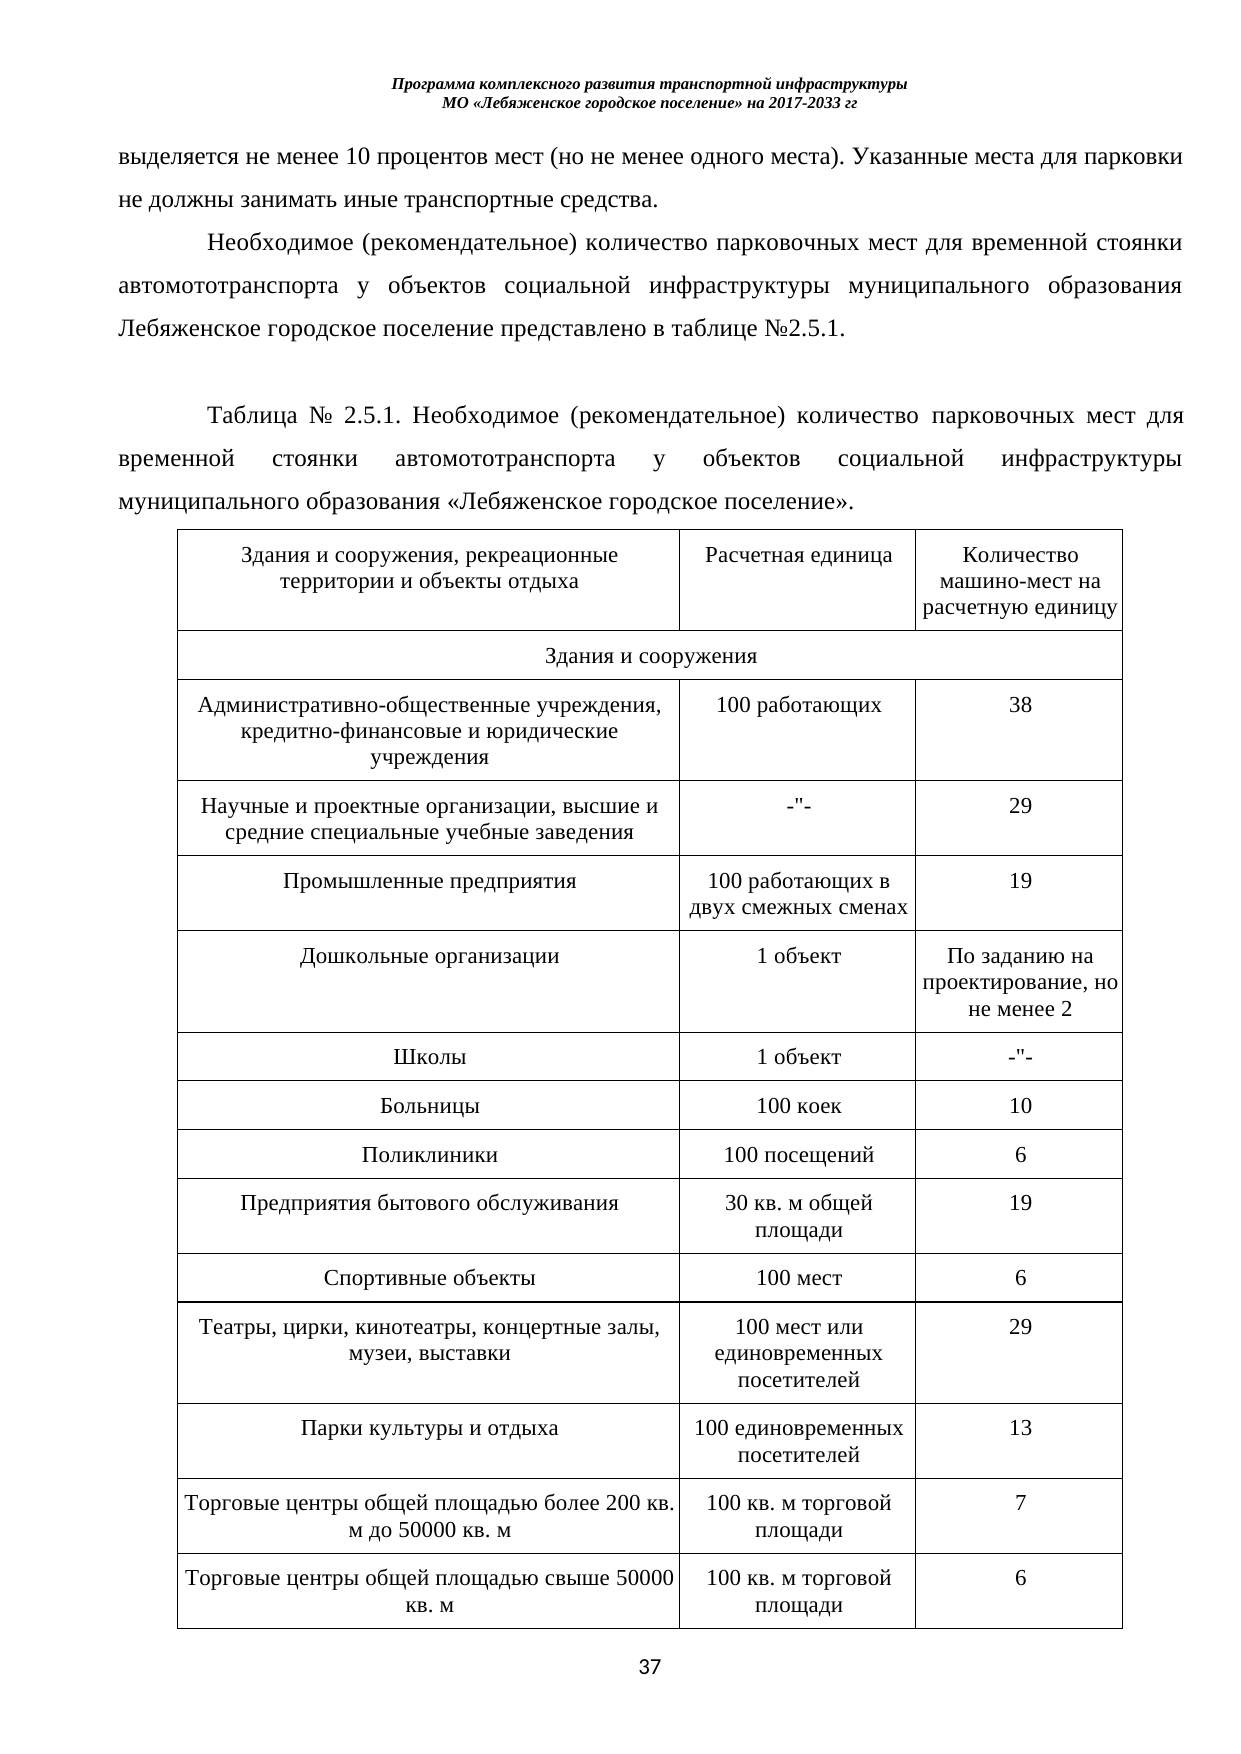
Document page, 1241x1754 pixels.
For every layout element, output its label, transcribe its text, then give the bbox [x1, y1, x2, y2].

table_cell 19 [916, 856, 1122, 930]
table_cell 100 коек [680, 1081, 915, 1129]
table_cell 6 [916, 1554, 1122, 1628]
table_header Количество машино-мест на расчетную единицу [916, 530, 1122, 630]
table_cell Предприятия бытового обслуживания [178, 1179, 679, 1253]
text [118, 141, 1184, 213]
table_cell 30 кв. м общей площади [680, 1179, 915, 1253]
table_cell 100 работающих в двух смежных сменах [680, 856, 915, 930]
table_cell -"- [680, 781, 915, 855]
table_cell 100 мест или единовременных посетителей [680, 1303, 915, 1403]
table_cell 19 [916, 1179, 1122, 1253]
table_cell Больницы [178, 1081, 679, 1129]
table_cell По заданию на проектирование, но не менее 2 [916, 931, 1122, 1032]
table_cell 1 объект [680, 1033, 915, 1080]
table_cell 100 единовременных посетителей [680, 1404, 915, 1478]
table_cell 10 [916, 1081, 1122, 1129]
table_cell Дошкольные организации [178, 931, 679, 1032]
table_cell 6 [916, 1130, 1122, 1178]
table_cell Торговые центры общей площадью более 200 кв. м до 50000 кв. м [178, 1479, 679, 1553]
table_cell 100 работающих [680, 680, 915, 780]
table_cell Театры, цирки, кинотеатры, концертные залы, музеи, выставки [178, 1303, 679, 1403]
table_cell -"- [916, 1033, 1122, 1080]
text Таблица № 2.5.1. Необходимое (рекомендательное) количество парковочных мест для временной стоянки автомототранспорта у объектов социальной инфраструктуры муниципального образования «Лебяженское городское поселение». [118, 472, 1184, 515]
table_cell 1 объект [680, 931, 915, 1032]
table_cell 6 [916, 1254, 1122, 1301]
table_cell 100 мест [680, 1254, 915, 1301]
table_header Расчетная единица [680, 530, 915, 630]
table_cell 100 посещений [680, 1130, 915, 1178]
table_cell Школы [178, 1033, 679, 1080]
table_cell Спортивные объекты [178, 1254, 679, 1301]
table_cell 100 кв. м торговой площади [680, 1554, 915, 1628]
table_cell 7 [916, 1479, 1122, 1553]
table_cell Парки культуры и отдыха [178, 1404, 679, 1478]
table_cell Торговые центры общей площадью свыше 50000 кв. м [178, 1554, 679, 1628]
table_cell 13 [916, 1404, 1122, 1478]
text Таблица № 2.5.1. Необходимое (рекомендательное) количество парковочных мест для временной стоянки автомототранспорта у объектов социальной инфраструктуры муниципального образования «Лебяженское городское поселение». [118, 400, 1184, 443]
table_cell 100 кв. м торговой площади [680, 1479, 915, 1553]
text Необходимое (рекомендательное) количество парковочных мест для временной стоянки автомототранспорта у объектов социальной инфраструктуры муниципального образования Лебяженское городское поселение представлено в таблице №2.5.1. [118, 227, 1184, 270]
table_cell Промышленные предприятия [178, 856, 679, 930]
table_cell 38 [916, 680, 1122, 780]
table_header Здания и сооружения, рекреационные территории и объекты отдыха [178, 530, 679, 630]
table_cell Здания и сооружения [178, 631, 1122, 679]
table_cell 29 [916, 1303, 1122, 1403]
table_cell Научные и проектные организации, высшие и средние специальные учебные заведения [178, 781, 679, 855]
table_cell Поликлиники [178, 1130, 679, 1178]
table_cell Административно-общественные учреждения, кредитно-финансовые и юридические учреждения [178, 680, 679, 780]
text Необходимое (рекомендательное) количество парковочных мест для временной стоянки автомототранспорта у объектов социальной инфраструктуры муниципального образования Лебяженское городское поселение представлено в таблице №2.5.1. [118, 299, 1184, 342]
table_cell 29 [916, 781, 1122, 855]
